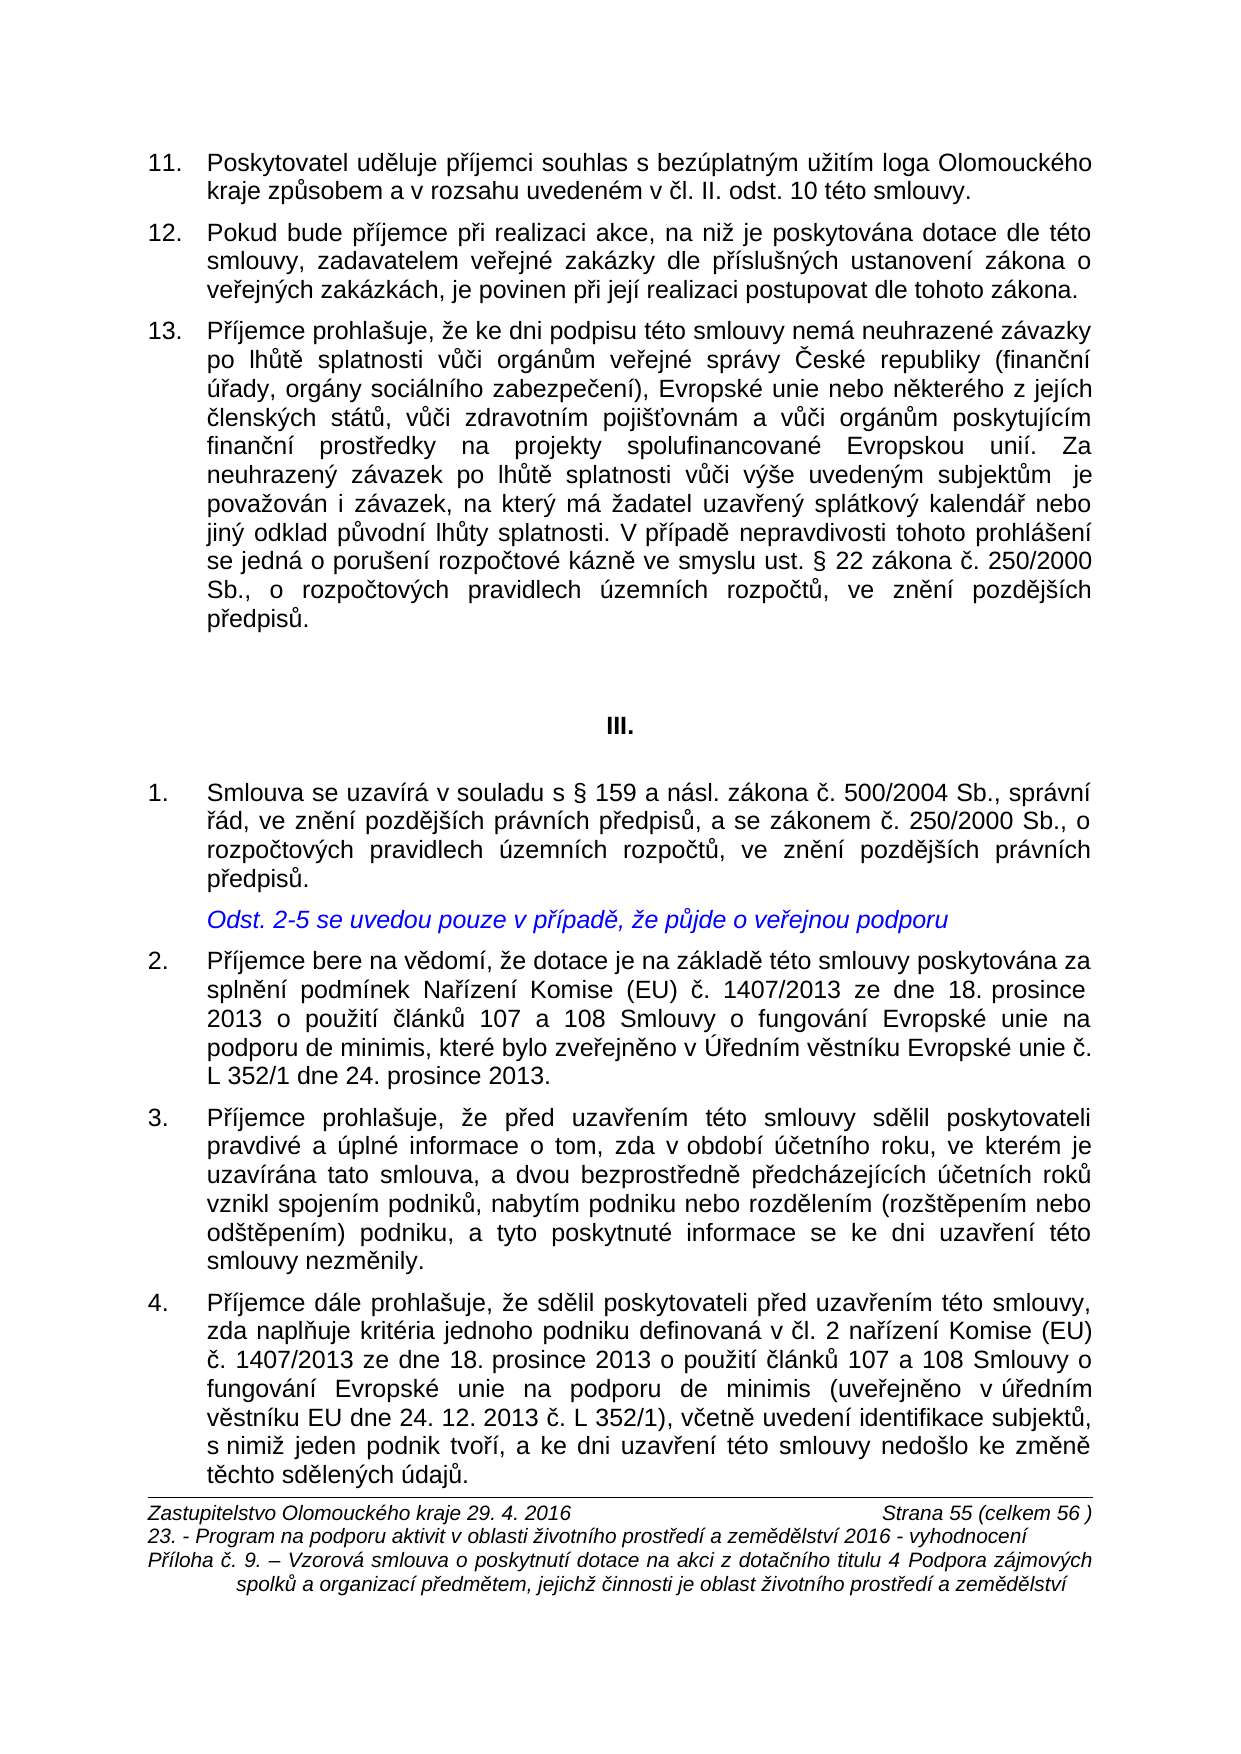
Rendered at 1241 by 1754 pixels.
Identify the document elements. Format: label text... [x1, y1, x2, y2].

text Odst. 2-5 se uvedou pouze v případě, že půjde o veřejnou podporu [207, 905, 1093, 934]
list Pokud bude příjemce při realizaci akce, na niž je poskytována dotace dle této smlouvy, zadavatelem veřejné zakázky dle příslušných ustanovení zákona o veřejných zakázkách, je povinen při její realizaci postupovat dle tohoto zákona. [148, 218, 1093, 304]
list Příjemce dále prohlašuje, že sdělil poskytovateli před uzavřením této smlouvy, zda naplňuje kritéria jednoho podniku definovaná v čl. 2 nařízení Komise (EU) č. 1407/2013 ze dne 18. prosince 2013 o použití článků 107 a 108 Smlouvy o fungování Evropské unie na podporu de minimis (uveřejněno v úředním věstníku EU dne 24. 12. 2013 č. L 352/1), včetně uvedení identifikace subjektů, s nimiž jeden podnik tvoří, a ke dni uzavření této smlouvy nedošlo ke změně těchto sdělených údajů. [148, 1288, 1093, 1489]
list Příjemce prohlašuje, že ke dni podpisu této smlouvy nemá neuhrazené závazky po lhůtě splatnosti vůči orgánům veřejné správy České republiky (finanční úřady, orgány sociálního zabezpečení), Evropské unie nebo některého z jejích členských států, vůči zdravotním pojišťovnám a vůči orgánům poskytujícím finanční prostředky na projekty spolufinancované Evropskou unií. Za neuhrazený závazek po lhůtě splatnosti vůči výše uvedeným subjektům je považován i závazek, na který má žadatel uzavřený splátkový kalendář nebo jiný odklad původní lhůty splatnosti. V případě nepravdivosti tohoto prohlášení se jedná o porušení rozpočtové kázně ve smyslu ust. § 22 zákona č. 250/2000 Sb., o rozpočtových pravidlech územních rozpočtů, ve znění pozdějších předpisů. [148, 316, 1093, 633]
text III. [148, 711, 1093, 740]
list Příjemce prohlašuje, že před uzavřením této smlouvy sdělil poskytovateli pravdivé a úplné informace o tom, zda v období účetního roku, ve kterém je uzavírána tato smlouva, a dvou bezprostředně předcházejících účetních roků vznikl spojením podniků, nabytím podniku nebo rozdělením (rozštěpením nebo odštěpením) podniku, a tyto poskytnuté informace se ke dni uzavření této smlouvy nezměnily. [148, 1103, 1093, 1275]
list Poskytovatel uděluje příjemci souhlas s bezúplatným užitím loga Olomouckého kraje způsobem a v rozsahu uvedeném v čl. II. odst. 10 této smlouvy. [148, 148, 1093, 205]
list Příjemce bere na vědomí, že dotace je na základě této smlouvy poskytována za splnění podmínek Nařízení Komise (EU) č. 1407/2013 ze dne 18. prosince 2013 o použití článků 107 a 108 Smlouvy o fungování Evropské unie na podporu de minimis, které bylo zveřejněno v Úředním věstníku Evropské unie č. L 352/1 dne 24. prosince 2013. [148, 946, 1093, 1090]
list Smlouva se uzavírá v souladu s § 159 a násl. zákona č. 500/2004 Sb., správní řád, ve znění pozdějších právních předpisů, a se zákonem č. 250/2000 Sb., o rozpočtových pravidlech územních rozpočtů, ve znění pozdějších právních předpisů. [148, 778, 1093, 893]
